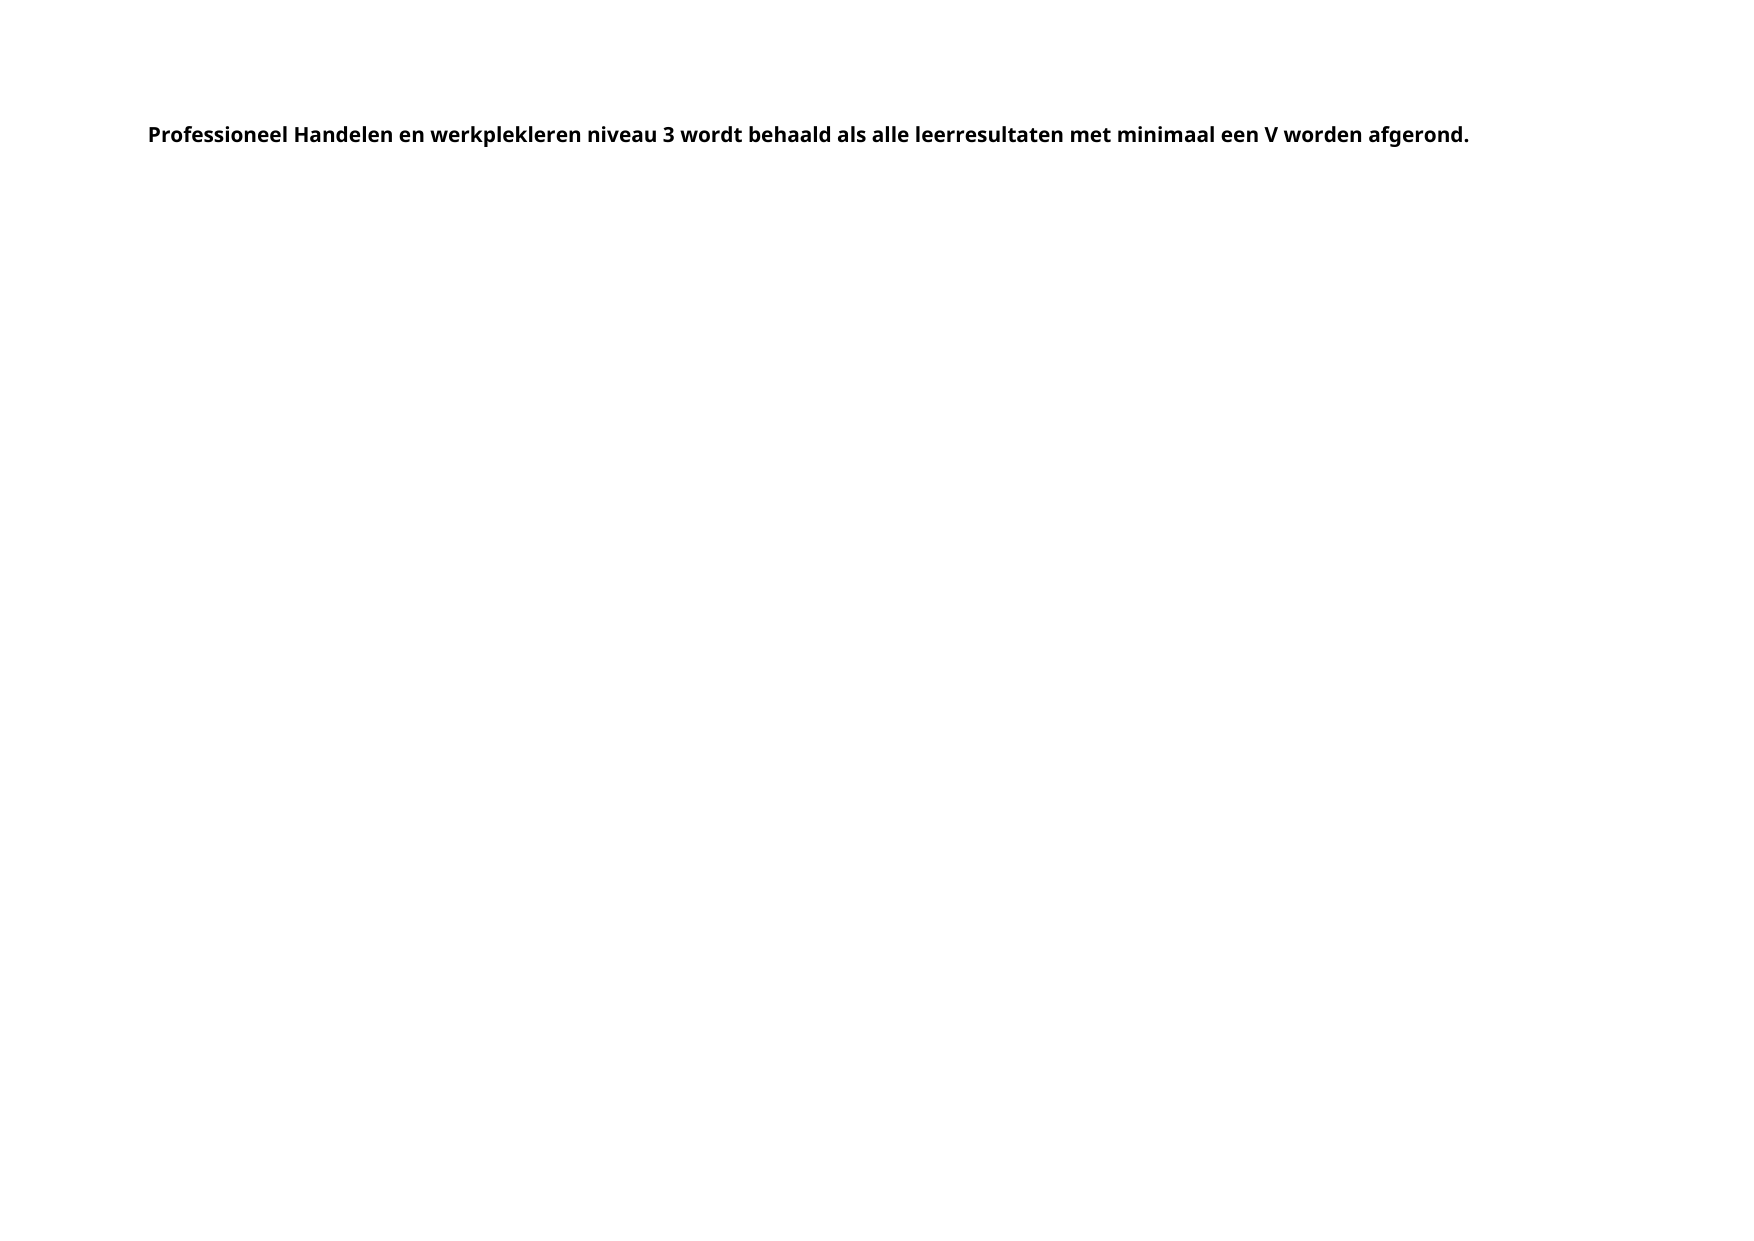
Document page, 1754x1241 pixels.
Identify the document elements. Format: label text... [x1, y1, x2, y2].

text Professioneel Handelen en werkplekleren niveau 3 wordt behaald als alle leerresultaten met minimaal een V worden afgerond. [148, 121, 1606, 149]
